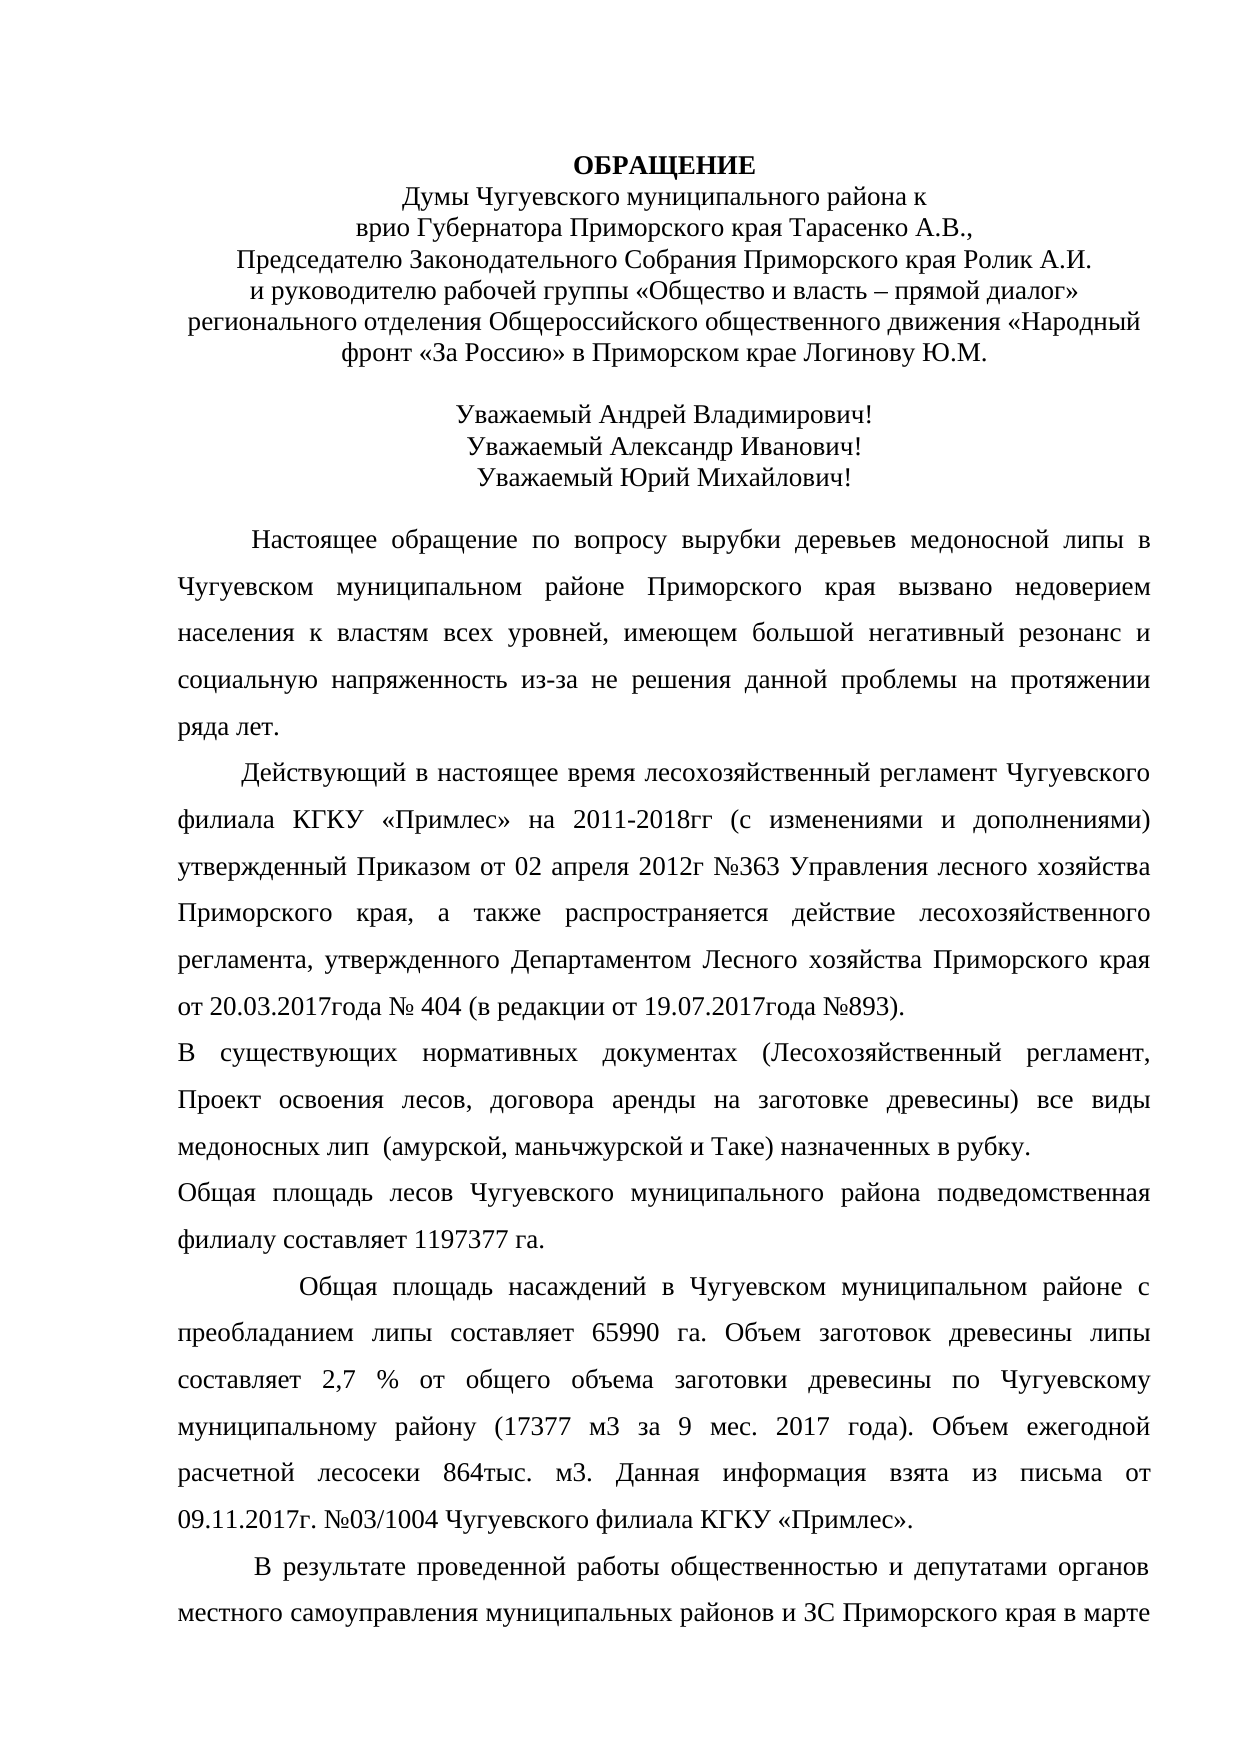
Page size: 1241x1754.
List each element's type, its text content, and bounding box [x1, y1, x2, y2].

text врио Губернатора Приморского края Тарасенко А.В., [177, 212, 1152, 243]
text Уважаемый Юрий Михайлович! [177, 461, 1152, 492]
text Общая площадь лесов Чугуевского муниципального района подведомственная филиалу составляет 1197377 га. [177, 1176, 1152, 1254]
text Уважаемый Александр Иванович! [177, 429, 1152, 461]
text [177, 1550, 1152, 1627]
text и руководителю рабочей группы «Общество и власть – прямой диалог» регионального отделения Общероссийского общественного движения «Народный фронт «За Россию» в Приморском крае Логинову Ю.М. [177, 274, 1152, 367]
text Общая площадь насаждений в Чугуевском муниципальном районе с преобладанием липы составляет 65990 га. Объем заготовок древесины липы составляет 2,7 % от общего объема заготовки древесины по Чугуевскому муниципальному району (17377 м3 за 9 мес. 2017 года). Объем ежегодной расчетной лесосеки 864тыс. м3. Данная информация взята из письма от 09.11.2017г. №03/1004 Чугуевского филиала КГКУ «Примлес». [177, 1270, 1152, 1534]
text Настоящее обращение по вопросу вырубки деревьев медоносной липы в Чугуевском муниципальном районе Приморского края вызвано недоверием населения к властям всех уровней, имеющем большой негативный резонанс и социальную напряженность из-за не решения данной проблемы на протяжении ряда лет. [177, 523, 1152, 741]
text ОБРАЩЕНИЕ [177, 149, 1152, 180]
text В существующих нормативных документах (Лесохозяйственный регламент, Проект освоения лесов, договора аренды на заготовке древесины) все виды медоносных лип (амурской, маньчжурской и Таке) назначенных в рубку. [177, 1036, 1152, 1161]
text Председателю Законодательного Собрания Приморского края Ролик А.И. [177, 243, 1152, 274]
text Действующий в настоящее время лесохозяйственный регламент Чугуевского филиала КГКУ «Примлес» на 2011-2018гг (с изменениями и дополнениями) утвержденный Приказом от 02 апреля 2012г №363 Управления лесного хозяйства Приморского края, а также распространяется действие лесохозяйственного регламента, утвержденного Департаментом Лесного хозяйства Приморского края от 20.03.2017года № 404 (в редакции от 19.07.2017года №893). [177, 756, 1152, 1021]
text Думы Чугуевского муниципального района к [177, 180, 1152, 212]
text Уважаемый Андрей Владимирович! [177, 398, 1152, 429]
